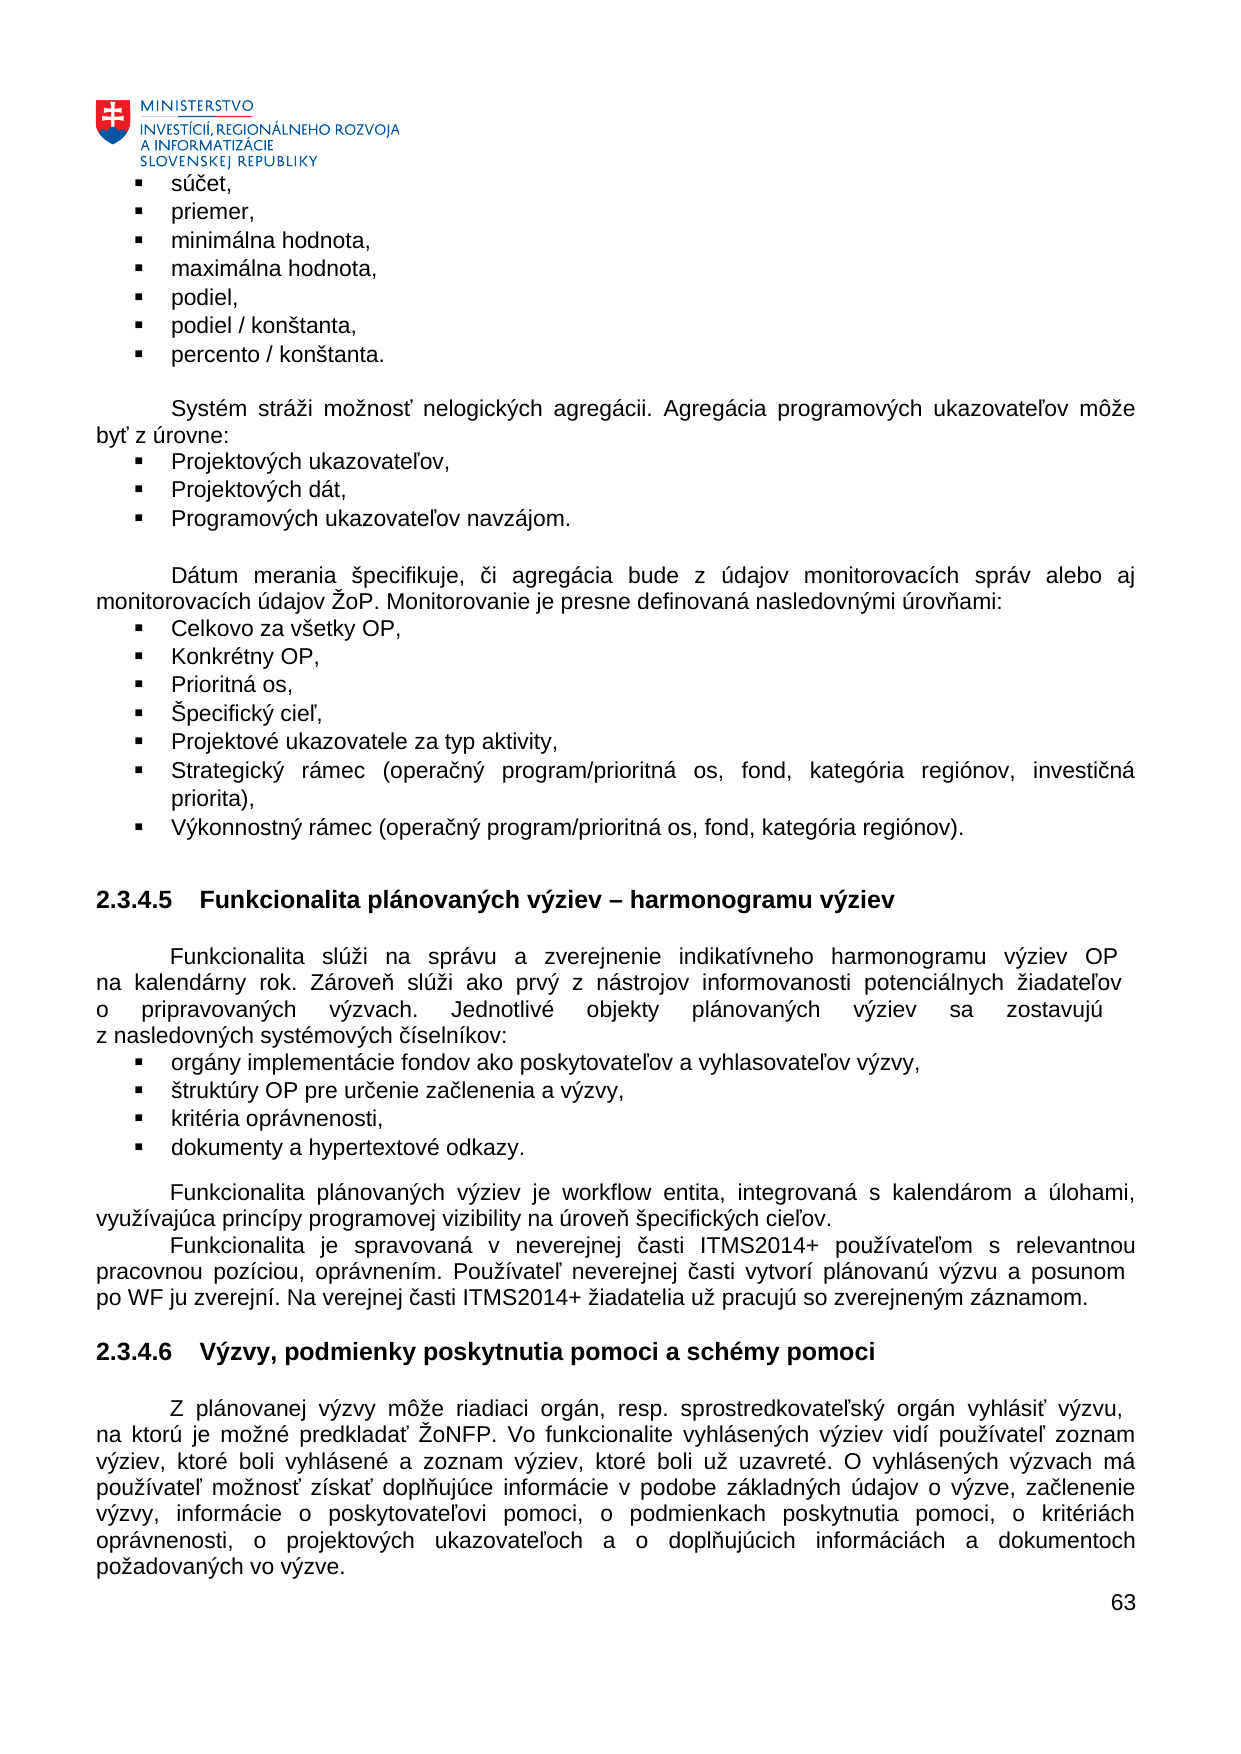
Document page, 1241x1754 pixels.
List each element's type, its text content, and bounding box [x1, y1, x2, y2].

list Výkonnostný rámec (operačný program/prioritná os, fond, kategória regiónov). [133, 813, 1136, 840]
list Projektových ukazovateľov, [133, 448, 1136, 474]
list orgány implementácie fondov ako poskytovateľov a vyhlasovateľov výzvy, [133, 1048, 1136, 1075]
subtitle Výzvy, podmienky poskytnutia pomoci a schémy pomoci [96, 1337, 1136, 1366]
list Projektových dát, [133, 476, 1136, 503]
list Strategický rámec (operačný program/prioritná os, fond, kategória regiónov, investičná priorita), [133, 757, 1136, 811]
list minimálna hodnota, [133, 227, 1136, 253]
subtitle Funkcionalita plánovaných výziev – harmonogramu výziev [96, 885, 1136, 914]
list priemer, [133, 198, 1136, 225]
list Celkovo za všetky OP, [133, 614, 1136, 641]
picture [95, 100, 400, 170]
list Špecifický cieľ, [133, 700, 1136, 726]
list Konkrétny OP, [133, 643, 1136, 669]
text Funkcionalita slúži na správu a zverejnenie indikatívneho harmonogramu výziev OP na kalendárny rok. Zároveň slúži ako prvý z nástrojov informovanosti potenciálnych žiadateľov o pripravovaných výzvach. Jednotlivé objekty plánovaných výziev sa zostavujú z nasledovných systémových číselníkov: [96, 943, 1136, 1048]
list súčet, [133, 170, 1136, 196]
list kritéria oprávnenosti, [133, 1105, 1136, 1132]
text Dátum merania špecifikuje, či agregácia bude z údajov monitorovacích správ alebo aj monitorovacích údajov ŽoP. Monitorovanie je presne definovaná nasledovnými úrovňami: [96, 562, 1136, 614]
list percento / konštanta. [133, 341, 1136, 367]
text Funkcionalita je spravovaná v neverejnej časti ITMS2014+ používateľom s relevantnou pracovnou pozíciou, oprávnením. Používateľ neverejnej časti vytvorí plánovanú výzvu a posunom po WF ju zverejní. Na verejnej časti ITMS2014+ žiadatelia už pracujú so zverejneným záznamom. [96, 1232, 1136, 1311]
list Programových ukazovateľov navzájom. [133, 505, 1136, 531]
text Funkcionalita plánovaných výziev je workflow entita, integrovaná s kalendárom a úlohami, využívajúca princípy programovej vizibility na úroveň špecifických cieľov. [96, 1179, 1136, 1232]
list Projektové ukazovatele za typ aktivity, [133, 728, 1136, 754]
list podiel / konštanta, [133, 312, 1136, 338]
list maximálna hodnota, [133, 255, 1136, 282]
list dokumenty a hypertextové odkazy. [133, 1134, 1136, 1160]
text Systém stráži možnosť nelogických agregácii. Agregácia programových ukazovateľov môže byť z úrovne: [96, 395, 1136, 448]
list štruktúry OP pre určenie začlenenia a výzvy, [133, 1077, 1136, 1103]
list Prioritná os, [133, 671, 1136, 698]
list podiel, [133, 284, 1136, 310]
text Z plánovanej výzvy môže riadiaci orgán, resp. sprostredkovateľský orgán vyhlásiť výzvu, na ktorú je možné predkladať ŽoNFP. Vo funkcionalite vyhlásených výziev vidí používateľ zoznam výziev, ktoré boli vyhlásené a zoznam výziev, ktoré boli už uzavreté. O vyhlásených výzvach má používateľ možnosť získať doplňujúce informácie v podobe základných údajov o výzve, začlenenie výzvy, informácie o poskytovateľovi pomoci, o podmienkach poskytnutia pomoci, o kritériách oprávnenosti, o projektových ukazovateľoch a o doplňujúcich informáciách a dokumentoch požadovaných vo výzve. [96, 1395, 1136, 1579]
